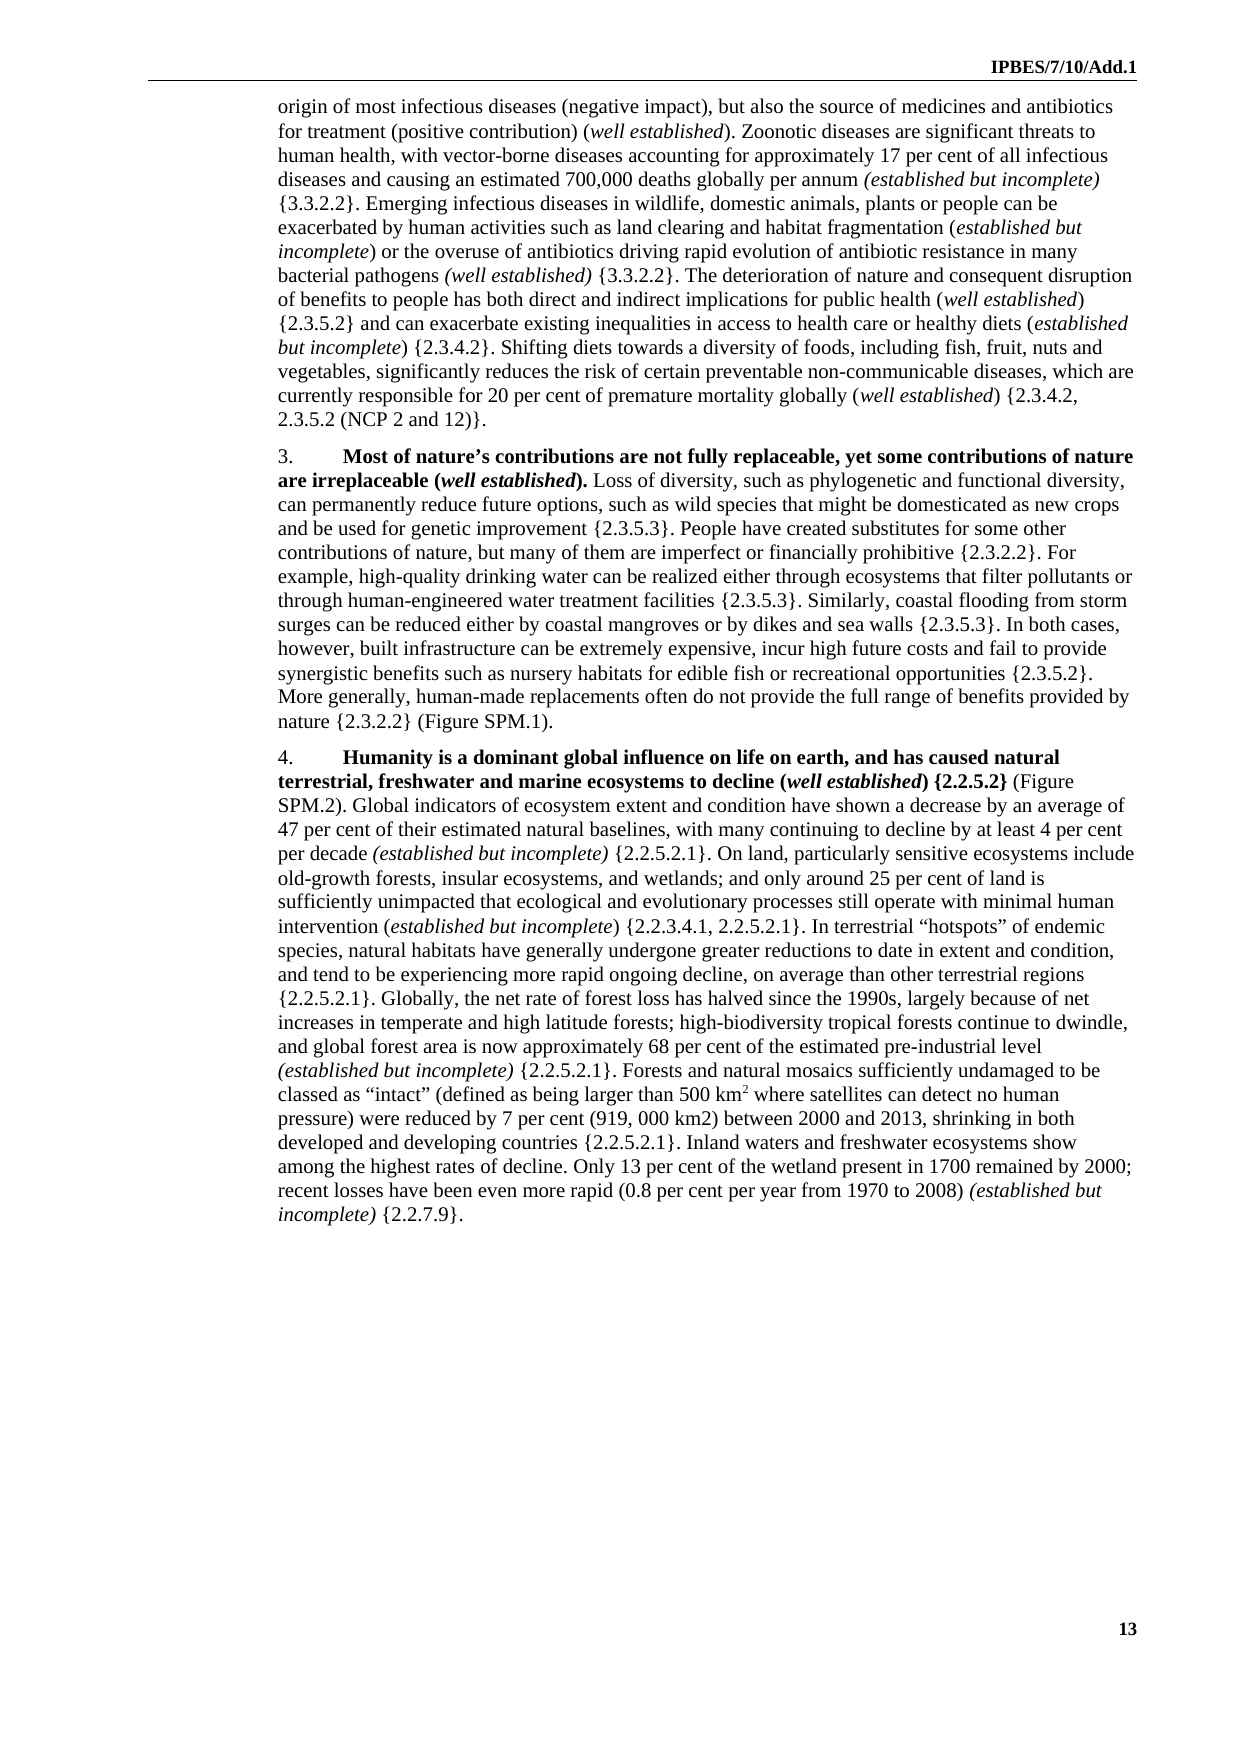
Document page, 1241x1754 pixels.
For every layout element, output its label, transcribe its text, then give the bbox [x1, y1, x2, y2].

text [278, 94, 1137, 431]
text 4. Humanity is a dominant global influence on life on earth, and has caused natural terrestrial, freshwater and marine ecosystems to decline (well established) {2.2.5.2} (Figure SPM.2). Global indicators of ecosystem extent and condition have shown a decrease by an average of 47 per cent of their estimated natural baselines, with many continuing to decline by at least 4 per cent per decade (established but incomplete) {2.2.5.2.1}. On land, particularly sensitive ecosystems include old-growth forests, insular ecosystems, and wetlands; and only around 25 per cent of land is sufficiently unimpacted that ecological and evolutionary processes still operate with minimal human intervention (established but incomplete) {2.2.3.4.1, 2.2.5.2.1}. In terrestrial “hotspots” of endemic species, natural habitats have generally undergone greater reductions to date in extent and condition, and tend to be experiencing more rapid ongoing decline, on average than other terrestrial regions {2.2.5.2.1}. Globally, the net rate of forest loss has halved since the 1990s, largely because of net increases in temperate and high latitude forests; high-biodiversity tropical forests continue to dwindle, and global forest area is now approximately 68 per cent of the estimated pre-industrial level (established but incomplete) {2.2.5.2.1}. Forests and natural mosaics sufficiently undamaged to be classed as “intact” (defined as being larger than 500 km2 where satellites can detect no human pressure) were reduced by 7 per cent (919, 000 km2) between 2000 and 2013, shrinking in both developed and developing countries {2.2.5.2.1}. Inland waters and freshwater ecosystems show among the highest rates of decline. Only 13 per cent of the wetland present in 1700 remained by 2000; recent losses have been even more rapid (0.8 per cent per year from 1970 to 2008) (established but incomplete) {2.2.7.9}. [278, 745, 1137, 1226]
text 3. Most of nature’s contributions are not fully replaceable, yet some contributions of nature are irreplaceable (well established). Loss of diversity, such as phylogenetic and functional diversity, can permanently reduce future options, such as wild species that might be domesticated as new crops and be used for genetic improvement {2.3.5.3}. People have created substitutes for some other contributions of nature, but many of them are imperfect or financially prohibitive {2.3.2.2}. For example, high-quality drinking water can be realized either through ecosystems that filter pollutants or through human-engineered water treatment facilities {2.3.5.3}. Similarly, coastal flooding from storm surges can be reduced either by coastal mangroves or by dikes and sea walls {2.3.5.3}. In both cases, however, built infrastructure can be extremely expensive, incur high future costs and fail to provide synergistic benefits such as nursery habitats for edible fish or recreational opportunities {2.3.5.2}. More generally, human-made replacements often do not provide the full range of benefits provided by nature {2.3.2.2} (Figure SPM.1). [278, 444, 1137, 733]
